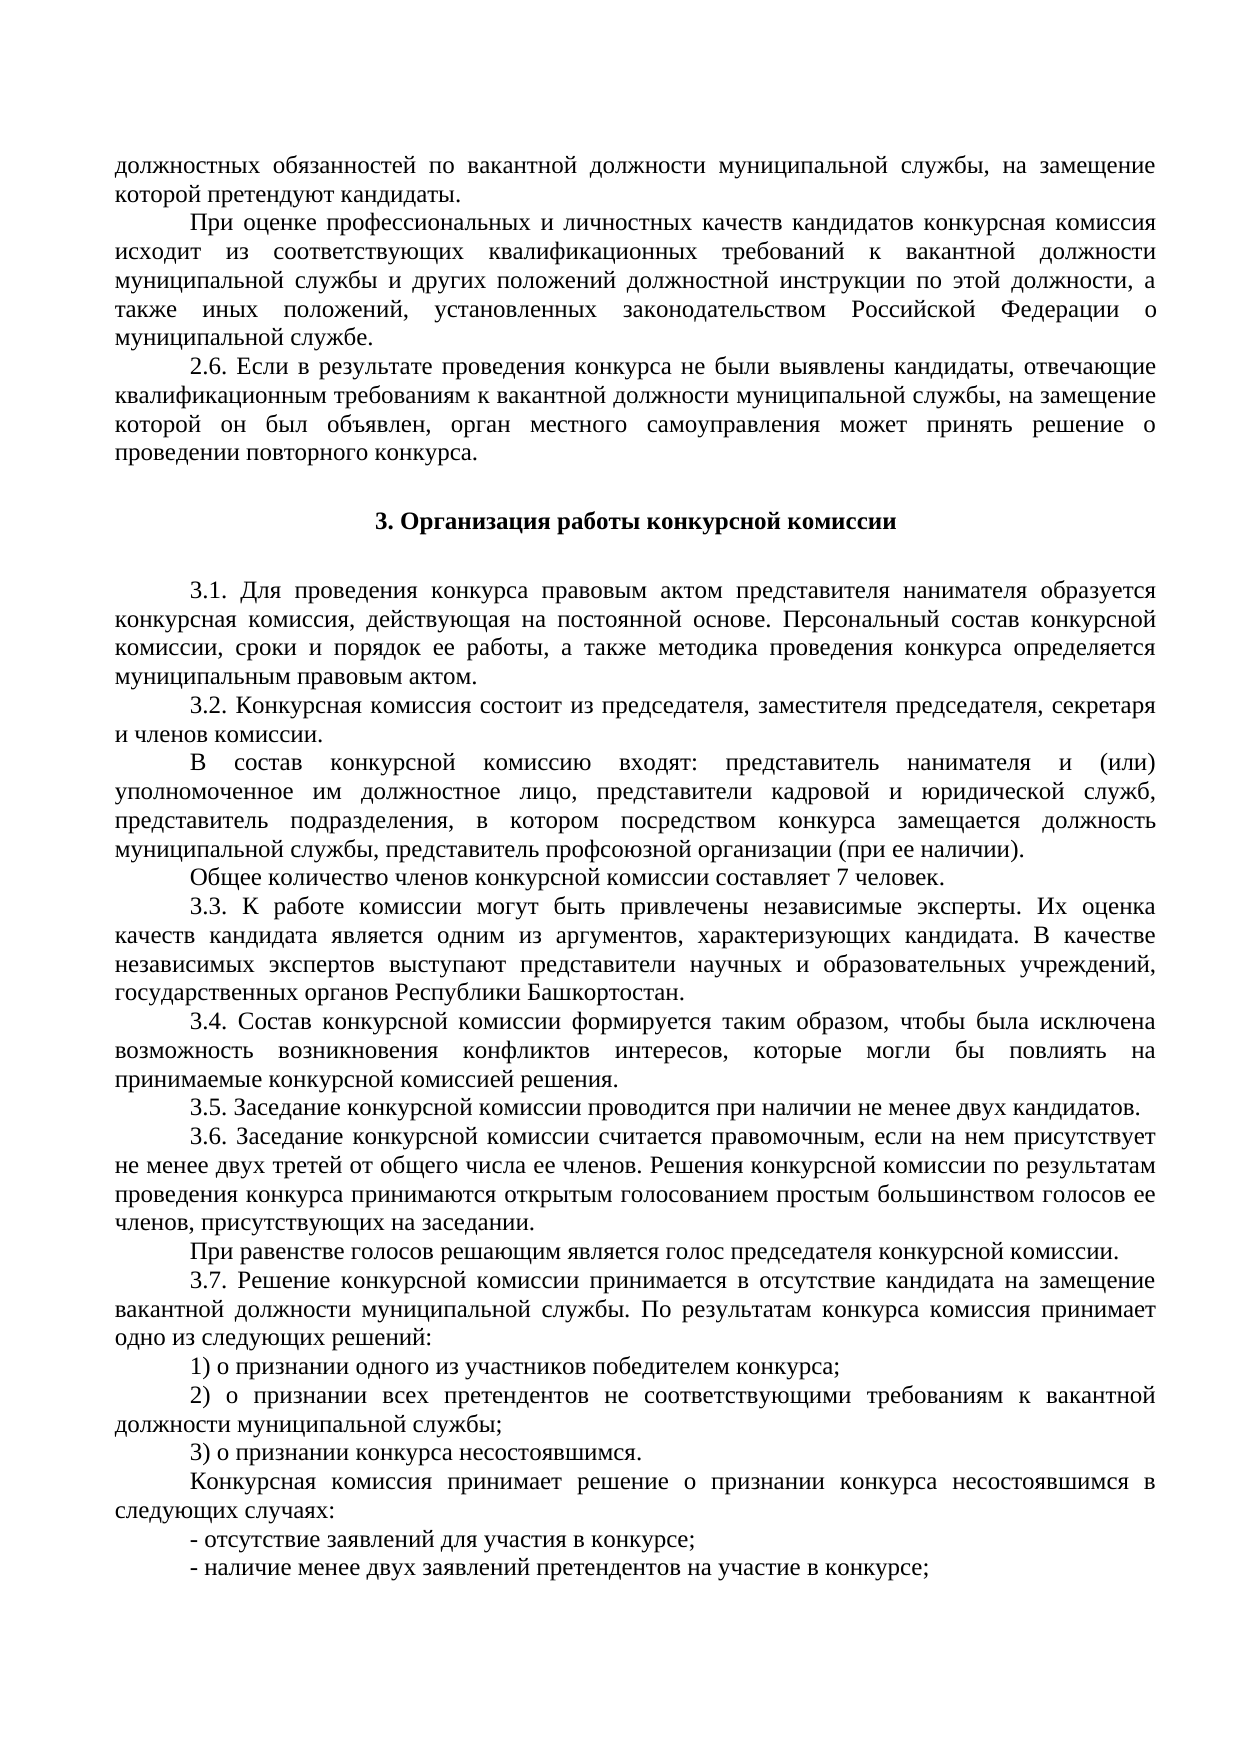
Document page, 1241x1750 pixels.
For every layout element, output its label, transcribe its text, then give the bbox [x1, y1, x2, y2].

text 3.6. Заседание конкурсной комиссии считается правомочным, если на нем присутствует не менее двух третей от общего числа ее членов. Решения конкурсной комиссии по результатам проведения конкурса принимаются открытым голосованием простым большинством голосов ее членов, присутствующих на заседании. [114, 1121, 1157, 1236]
text 3.7. Решение конкурсной комиссии принимается в отсутствие кандидата на замещение вакантной должности муниципальной службы. По результатам конкурса комиссия принимает одно из следующих решений: [114, 1265, 1157, 1351]
text При равенстве голосов решающим является голос председателя конкурсной комиссии. [114, 1236, 1157, 1265]
text 3) о признании конкурса несостоявшимся. [114, 1437, 1157, 1466]
text 3.3. К работе комиссии могут быть привлечены независимые эксперты. Их оценка качеств кандидата является одним из аргументов, характеризующих кандидата. В качестве независимых экспертов выступают представители научных и образовательных учреждений, государственных органов Республики Башкортостан. [114, 891, 1157, 1006]
text 1) о признании одного из участников победителем конкурса; [114, 1351, 1157, 1380]
text 3.1. Для проведения конкурса правовым актом представителя нанимателя образуется конкурсная комиссия, действующая на постоянной основе. Персональный состав конкурсной комиссии, сроки и порядок ее работы, а также методика проведения конкурса определяется муниципальным правовым актом. [114, 575, 1157, 690]
text 2) о признании всех претендентов не соответствующими требованиям к вакантной должности муниципальной службы; [114, 1380, 1157, 1437]
text 3.2. Конкурсная комиссия состоит из председателя, заместителя председателя, секретаря и членов комиссии. [114, 690, 1157, 747]
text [114, 150, 1157, 207]
text В состав конкурсной комиссию входят: представитель нанимателя и (или) уполномоченное им должностное лицо, представители кадровой и юридической служб, представитель подразделения, в котором посредством конкурса замещается должность муниципальной службы, представитель профсоюзной организации (при ее наличии). [114, 747, 1157, 862]
text 2.6. Если в результате проведения конкурса не были выявлены кандидаты, отвечающие квалификационным требованиям к вакантной должности муниципальной службы, на замещение которой он был объявлен, орган местного самоуправления может принять решение о проведении повторного конкурса. [114, 351, 1157, 466]
text 3.5. Заседание конкурсной комиссии проводится при наличии не менее двух кандидатов. [114, 1092, 1157, 1121]
text Конкурсная комиссия принимает решение о признании конкурса несостоявшимся в следующих случаях: [114, 1466, 1157, 1524]
text Общее количество членов конкурсной комиссии составляет 7 человек. [114, 862, 1157, 891]
text - наличие менее двух заявлений претендентов на участие в конкурсе; [114, 1552, 1157, 1581]
subtitle 3. Организация работы конкурсной комиссии [114, 506, 1157, 535]
text При оценке профессиональных и личностных качеств кандидатов конкурсная комиссия исходит из соответствующих квалификационных требований к вакантной должности муниципальной службы и других положений должностной инструкции по этой должности, а также иных положений, установленных законодательством Российской Федерации о муниципальной службе. [114, 207, 1157, 351]
text - отсутствие заявлений для участия в конкурсе; [114, 1524, 1157, 1552]
text 3.4. Состав конкурсной комиссии формируется таким образом, чтобы была исключена возможность возникновения конфликтов интересов, которые могли бы повлиять на принимаемые конкурсной комиссией решения. [114, 1006, 1157, 1092]
